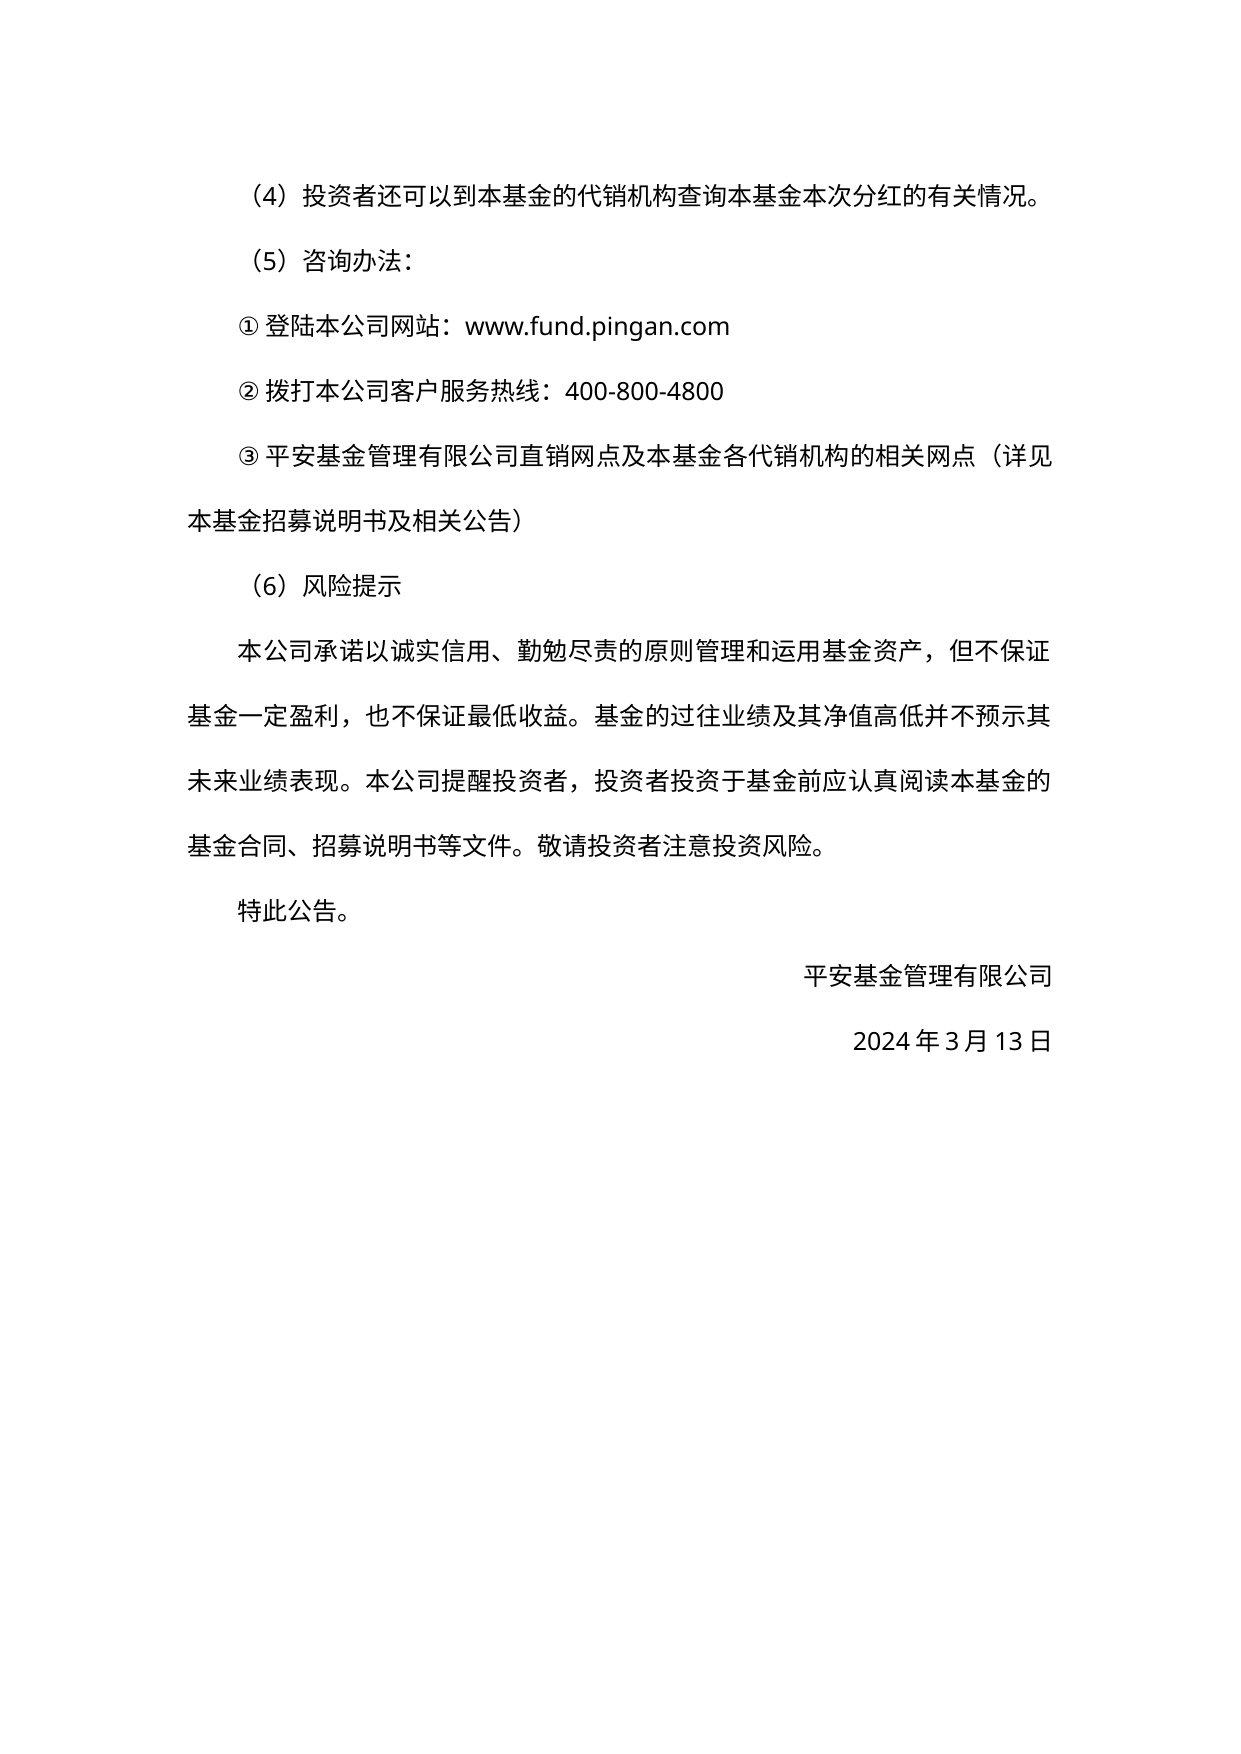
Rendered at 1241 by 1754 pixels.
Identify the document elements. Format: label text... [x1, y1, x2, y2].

text （5）咨询办法： [187, 227, 1053, 292]
text （6）风险提示 [187, 552, 1053, 617]
text 特此公告。 [187, 877, 1053, 942]
text （4）投资者还可以到本基金的代销机构查询本基金本次分红的有关情况。 [187, 162, 1053, 227]
text 2024年3月13日 [187, 1007, 1053, 1072]
text 平安基金管理有限公司 [187, 942, 1053, 1007]
text ③平安基金管理有限公司直销网点及本基金各代销机构的相关网点（详见本基金招募说明书及相关公告） [187, 422, 1053, 552]
text ②拨打本公司客户服务热线：400-800-4800 [187, 357, 1053, 422]
text 本公司承诺以诚实信用、勤勉尽责的原则管理和运用基金资产，但不保证基金一定盈利，也不保证最低收益。基金的过往业绩及其净值高低并不预示其未来业绩表现。本公司提醒投资者，投资者投资于基金前应认真阅读本基金的基金合同、招募说明书等文件。敬请投资者注意投资风险。 [187, 617, 1053, 877]
text ①登陆本公司网站：www.fund.pingan.com [187, 292, 1053, 357]
